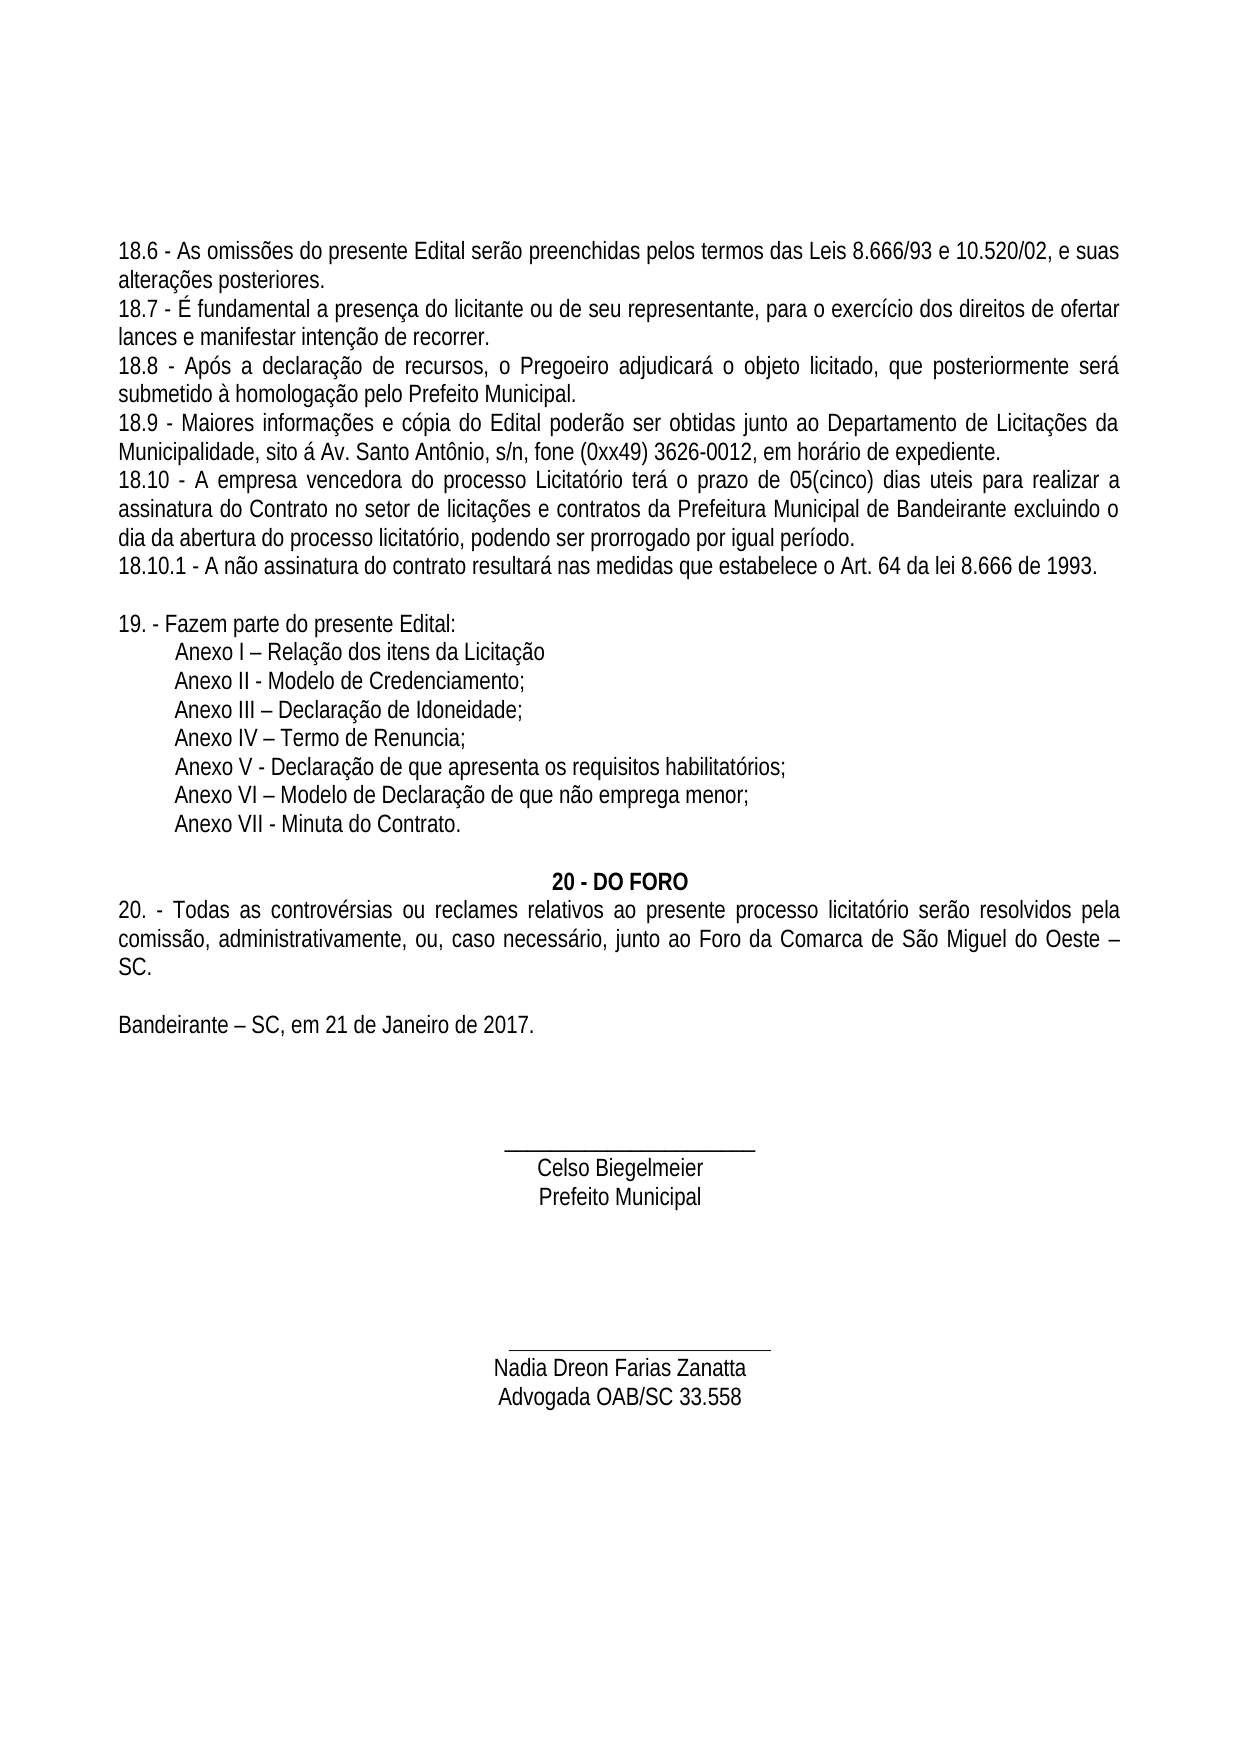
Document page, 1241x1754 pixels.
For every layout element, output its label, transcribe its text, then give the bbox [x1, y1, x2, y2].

text 18.10.1 - A não assinatura do contrato resultará nas medidas que estabelece o Art. 64 da lei 8.666 de 1993. [118, 551, 1122, 580]
text 18.9 - Maiores informações e cópia do Edital poderão ser obtidas junto ao Departamento de Licitações da Municipalidade, sito á Av. Santo Antônio, s/n, fone (0xx49) 3626-0012, em horário de expediente. [118, 408, 1122, 465]
text Prefeito Municipal [118, 1182, 1122, 1210]
text Anexo I – Relação dos itens da Licitação [118, 637, 1122, 666]
text 20 - DO FORO [118, 866, 1122, 895]
text Nadia Dreon Farias Zanatta [118, 1353, 1122, 1382]
text Anexo IV – Termo de Renuncia; [118, 723, 1122, 752]
text ______________________ [118, 1124, 1122, 1153]
text Celso Biegelmeier [118, 1153, 1122, 1182]
text Advogada OAB/SC 33.558 [118, 1382, 1122, 1411]
text _______________________ [118, 1325, 1122, 1353]
text Anexo VII - Minuta do Contrato. [118, 809, 1122, 838]
text Anexo III – Declaração de Idoneidade; [118, 694, 1122, 723]
text 20. - Todas as controvérsias ou reclames relativos ao presente processo licitatório serão resolvidos pela comissão, administrativamente, ou, caso necessário, junto ao Foro da Comarca de São Miguel do Oeste – SC. [118, 895, 1122, 981]
text 18.8 - Após a declaração de recursos, o Pregoeiro adjudicará o objeto licitado, que posteriormente será submetido à homologação pelo Prefeito Municipal. [118, 351, 1122, 408]
text 18.6 - As omissões do presente Edital serão preenchidas pelos termos das Leis 8.666/93 e 10.520/02, e suas alterações posteriores. [118, 236, 1122, 293]
text 18.10 - A empresa vencedora do processo Licitatório terá o prazo de 05(cinco) dias uteis para realizar a assinatura do Contrato no setor de licitações e contratos da Prefeitura Municipal de Bandeirante excluindo o dia da abertura do processo licitatório, podendo ser prorrogado por igual período. [118, 465, 1122, 551]
text Anexo II - Modelo de Credenciamento; [118, 666, 1122, 694]
text Anexo VI – Modelo de Declaração de que não emprega menor; [118, 781, 1122, 809]
text 19. - Fazem parte do presente Edital: [118, 609, 1122, 637]
text Anexo V - Declaração de que apresenta os requisitos habilitatórios; [118, 752, 1122, 781]
text 18.7 - É fundamental a presença do licitante ou de seu representante, para o exercício dos direitos de ofertar lances e manifestar intenção de recorrer. [118, 293, 1122, 351]
text Bandeirante – SC, em 21 de Janeiro de 2017. [118, 1010, 1122, 1038]
